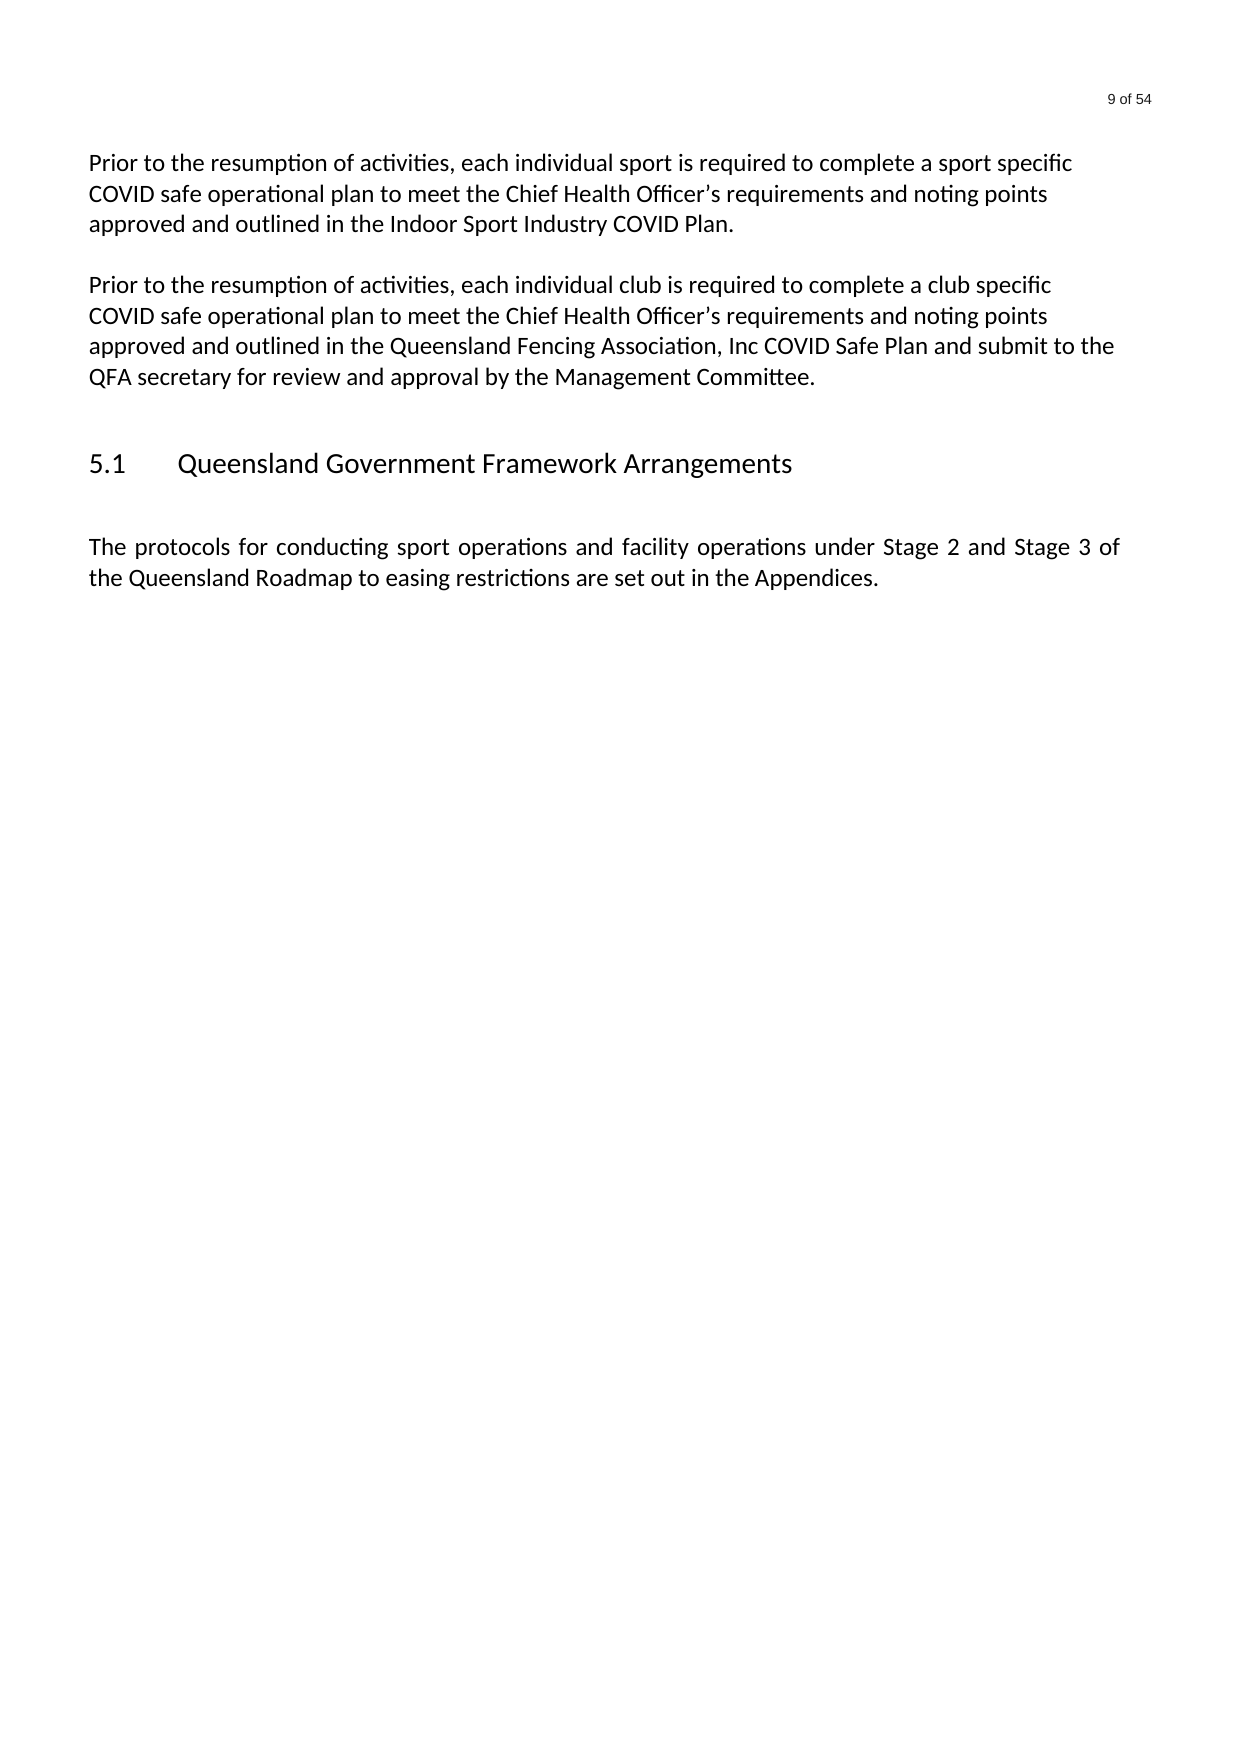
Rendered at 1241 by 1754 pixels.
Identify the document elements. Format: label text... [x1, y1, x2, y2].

subtitle Queensland Government Framework Arrangements [89, 442, 1122, 481]
text Prior to the resumption of activities, each individual club is required to complete a club specific COVID safe operational plan to meet the Chief Health Officer’s requirements and noting points approved and outlined in the Queensland Fencing Association, Inc COVID Safe Plan and submit to the QFA secretary for review and approval by the Management Committee. [89, 269, 1122, 392]
text The protocols for conducting sport operations and facility operations under Stage 2 and Stage 3 of the Queensland Roadmap to easing restrictions are set out in the Appendices. [89, 531, 1122, 592]
text Prior to the resumption of activities, each individual sport is required to complete a sport specific COVID safe operational plan to meet the Chief Health Officer’s requirements and noting points approved and outlined in the Indoor Sport Industry COVID Plan. [89, 147, 1122, 239]
